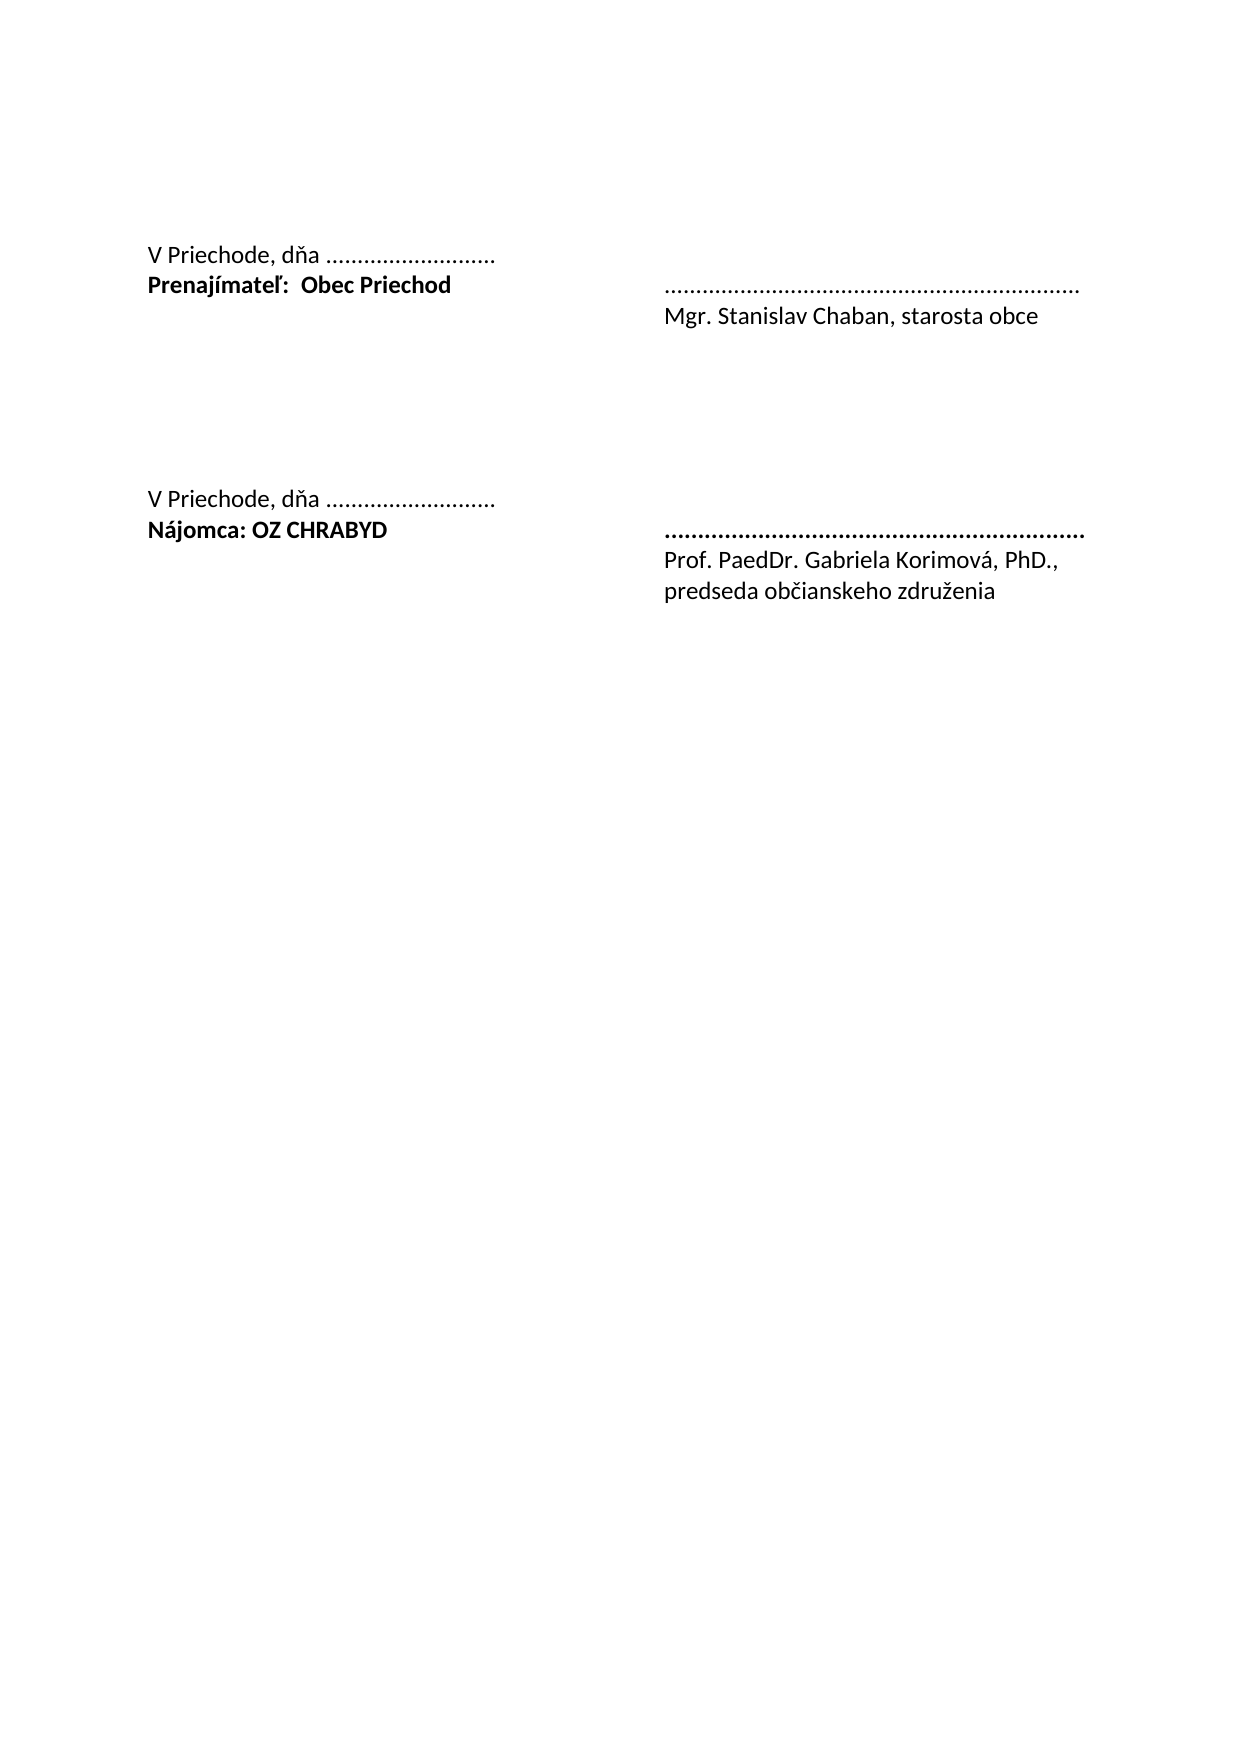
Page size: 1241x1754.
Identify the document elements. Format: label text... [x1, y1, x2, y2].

text V Priechode, dňa ........................... [148, 483, 1093, 514]
text Mgr. Stanislav Chaban, starosta obce [148, 300, 1093, 331]
text V Priechode, dňa ........................... [148, 239, 1093, 270]
text Nájomca: OZ CHRABYD ............................................................... [148, 514, 1093, 544]
text Prenajímateľ: Obec Priechod .................................................................. [148, 270, 1093, 300]
text Prof. PaedDr. Gabriela Korimová, PhD., predseda občianskeho združenia [148, 544, 1093, 605]
